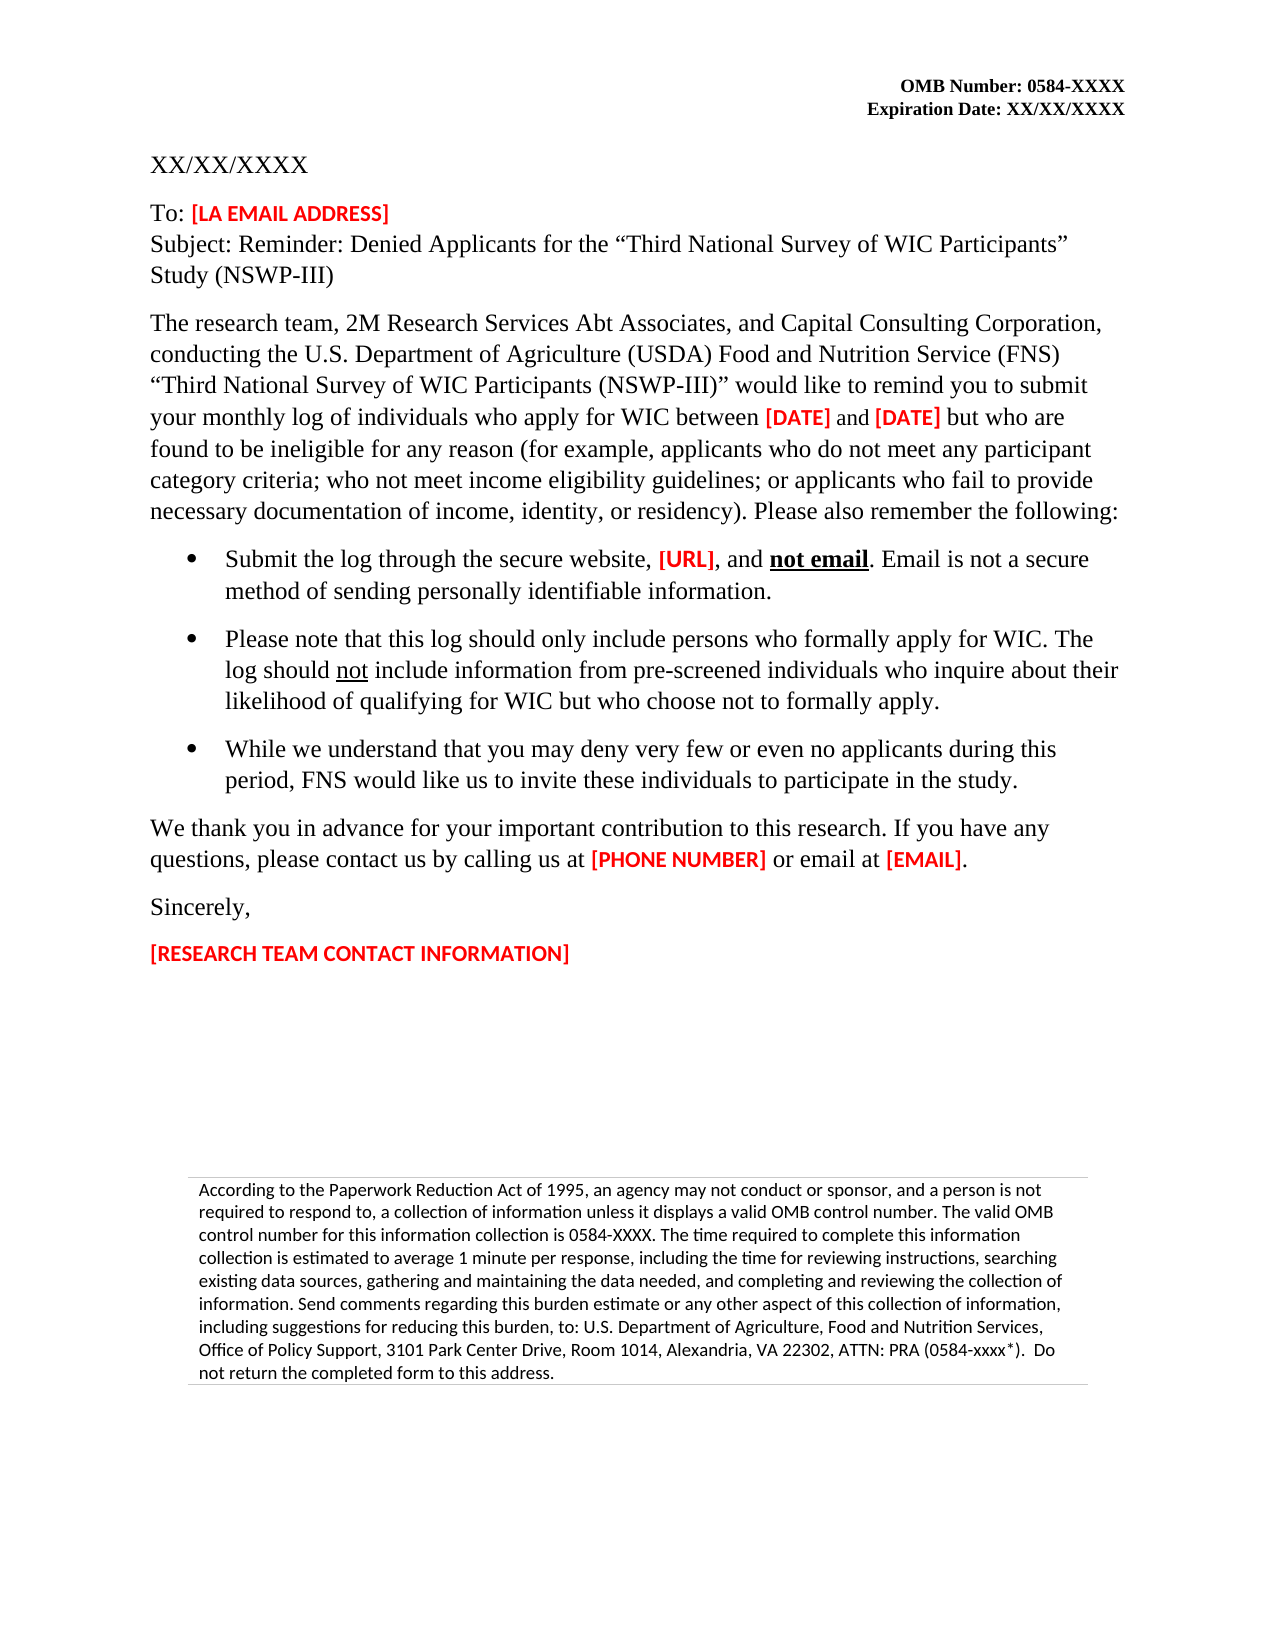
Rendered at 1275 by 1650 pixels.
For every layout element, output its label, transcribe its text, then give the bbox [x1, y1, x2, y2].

text The research team, 2M Research Services Abt Associates, and Capital Consulting Corporation, conducting the U.S. Department of Agriculture (USDA) Food and Nutrition Service (FNS) “Third National Survey of WIC Participants (NSWP-III)” would like to remind you to submit your monthly log of individuals who apply for WIC between [date] and [date] but who are found to be ineligible for any reason (for example, applicants who do not meet any participant category criteria; who not meet income eligibility guidelines; or applicants who fail to provide necessary documentation of income, identity, or residency). Please also remember the following: [150, 308, 1125, 525]
table_header According to the Paperwork Reduction Act of 1995, an agency may not conduct or sponsor, and a person is not required to respond to, a collection of information unless it displays a valid OMB control number. The valid OMB control number for this information collection is 0584-XXXX. The time required to complete this information collection is estimated to average 1 minute per response, including the time for reviewing instructions, searching existing data sources, gathering and maintaining the data needed, and completing and reviewing the collection of information. Send comments regarding this burden estimate or any other aspect of this collection of information, including suggestions for reducing this burden, to: U.S. Department of Agriculture, Food and Nutrition Services, Office of Policy Support, 3101 Park Center Drive, Room 1014, Alexandria, VA 22302, ATTN: PRA (0584-xxxx*). Do not return the completed form to this address. [188, 1178, 1087, 1384]
text [Research team contact information] [150, 939, 1125, 967]
text We thank you in advance for your important contribution to this research. If you have any questions, please contact us by calling us at [PHONE NUMBER] or email at [email]. [150, 813, 1125, 873]
list Please note that this log should only include persons who formally apply for WIC. The log should not include information from pre-screened individuals who inquire about their likelihood of qualifying for WIC but who choose not to formally apply. [187, 624, 1125, 715]
list While we understand that you may deny very few or even no applicants during this period, FNS would like us to invite these individuals to participate in the study. [187, 734, 1125, 794]
text XX/XX/XXXX [150, 150, 1125, 179]
text To: [la email address] Subject: Reminder: Denied Applicants for the “Third National Survey of WIC Participants” Study (NSWP-III) [150, 198, 1125, 289]
text Sincerely, [150, 892, 1125, 921]
list Submit the log through the secure website, [URL], and not email. Email is not a secure method of sending personally identifiable information. [187, 544, 1125, 605]
